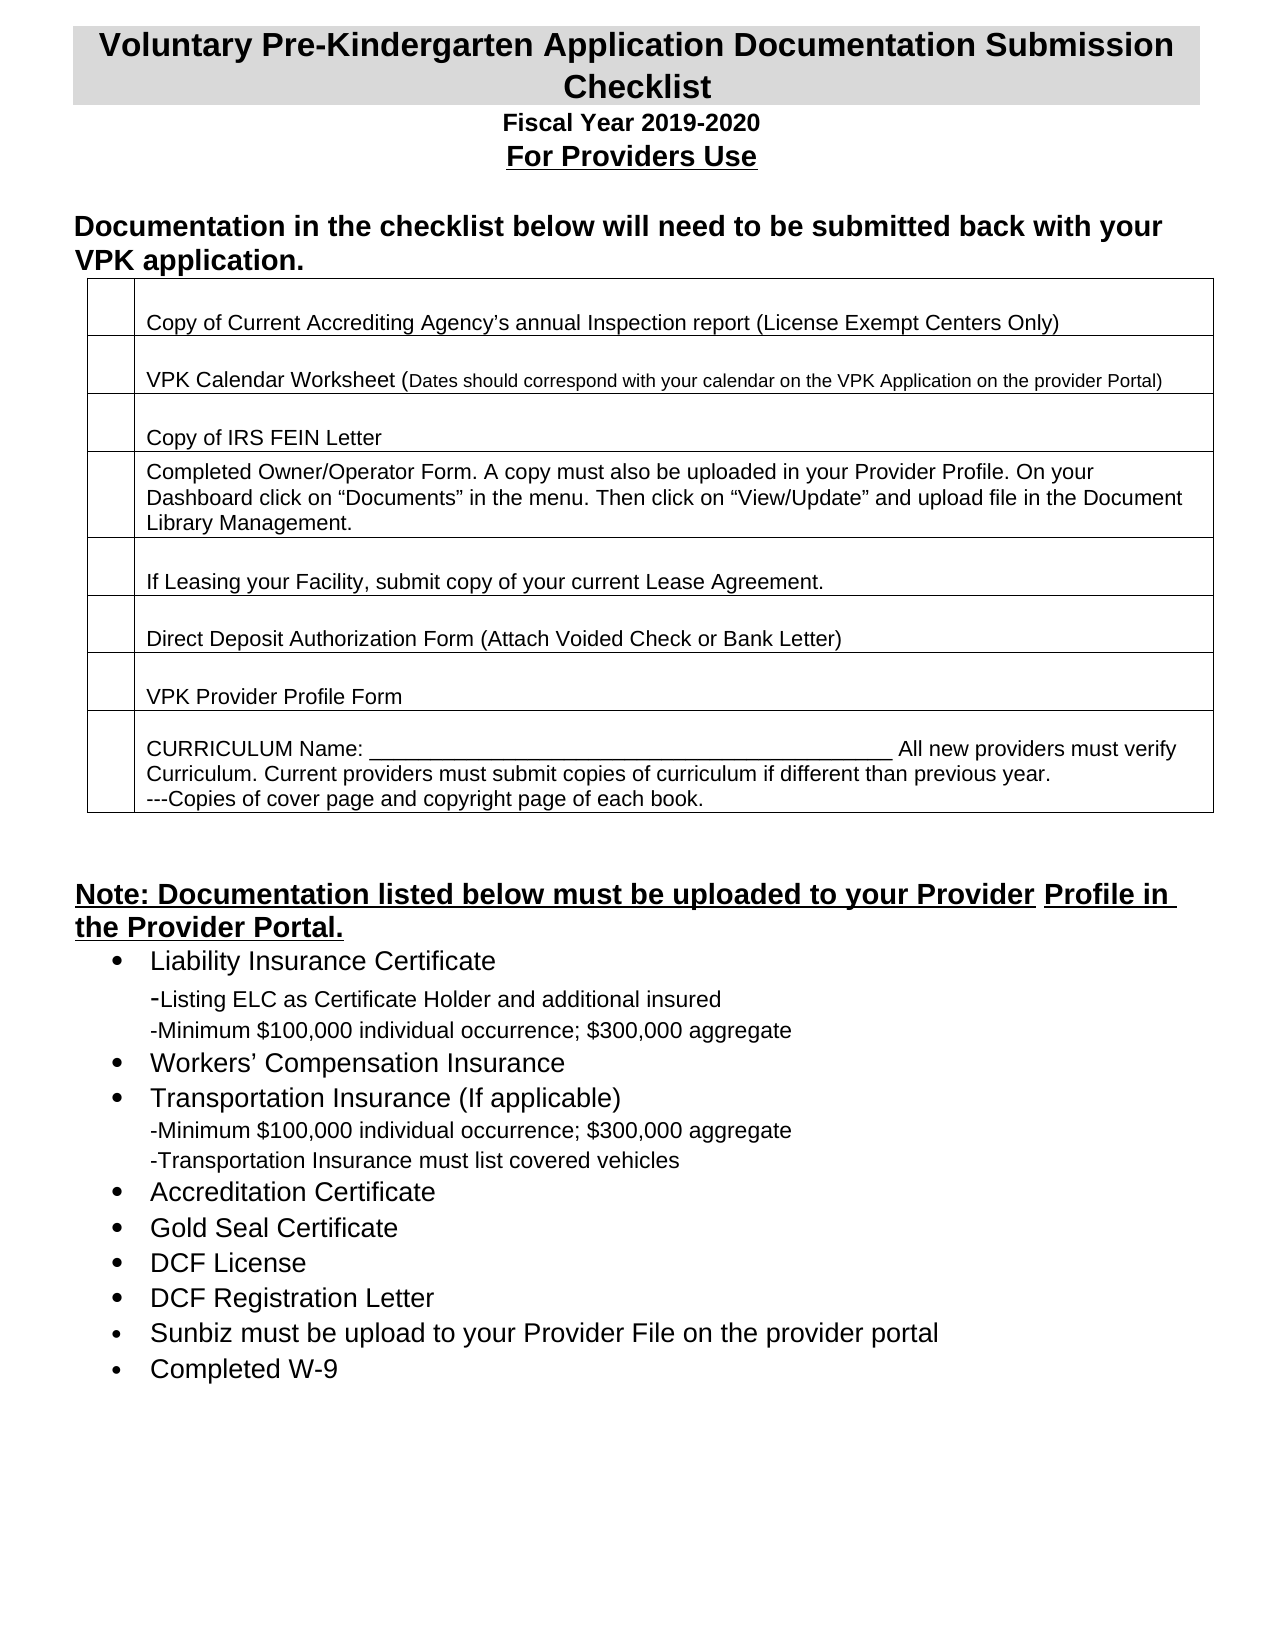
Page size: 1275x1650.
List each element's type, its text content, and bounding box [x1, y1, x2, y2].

list Gold Seal Certificate [112, 1212, 1193, 1243]
table_cell [88, 336, 134, 393]
table_header Copy of Current Accrediting Agency’s annual Inspection report (License Exempt Centers Only) [135, 279, 1213, 335]
list DCF License [112, 1247, 1193, 1278]
list Workers’ Compensation Insurance [112, 1047, 1193, 1078]
text Documentation in the checklist below will need to be submitted back with your VPK application. [73, 209, 1200, 277]
subtitle Fiscal Year 2019-2020 [130, 108, 1133, 137]
list DCF Registration Letter [112, 1282, 1193, 1313]
table_header [88, 279, 134, 335]
table_cell [88, 711, 134, 812]
list -Listing ELC as Certificate Holder and additional insured [150, 980, 1193, 1013]
list Liability Insurance Certificate [112, 944, 1193, 976]
table_cell VPK Provider Profile Form [135, 653, 1213, 710]
table_cell [88, 452, 134, 537]
subtitle Voluntary Pre-Kindergarten Application Documentation Submission Checklist [73, 26, 1200, 105]
list Accreditation Certificate [112, 1176, 1193, 1208]
table_cell Direct Deposit Authorization Form (Attach Voided Check or Bank Letter) [135, 596, 1213, 652]
table_cell [88, 394, 134, 451]
list -Minimum $100,000 individual occurrence; $300,000 aggregate [150, 1117, 1193, 1144]
table_cell [88, 538, 134, 594]
table_cell Completed Owner/Operator Form. A copy must also be uploaded in your Provider Profile. On your Dashboard click on “Documents” in the menu. Then click on “View/Update” and upload file in the Document Library Management. [135, 452, 1213, 537]
text For Providers Use [75, 139, 1188, 173]
list -Minimum $100,000 individual occurrence; $300,000 aggregate [150, 1017, 1193, 1043]
list -Transportation Insurance must list covered vehicles [150, 1147, 1193, 1173]
text Note: Documentation listed below must be uploaded to your Provider Profile in the Provider Portal. [75, 878, 1200, 944]
table_cell [88, 653, 134, 710]
list Completed W-9 [112, 1353, 1200, 1385]
table_cell [88, 596, 134, 652]
table_cell VPK Calendar Worksheet (Dates should correspond with your calendar on the VPK Application on the provider Portal) [135, 336, 1213, 393]
list Sunbiz must be upload to your Provider File on the provider portal [112, 1317, 1200, 1349]
table_cell CURRICULUM Name: ___________________________________________ All new providers must verify Curriculum. Current providers must submit copies of curriculum if different than previous year. ---Copies of cover page and copyright page of each book. [135, 711, 1213, 812]
table_cell If Leasing your Facility, submit copy of your current Lease Agreement. [135, 538, 1213, 594]
table_cell Copy of IRS FEIN Letter [135, 394, 1213, 451]
list Transportation Insurance (If applicable) [112, 1082, 1193, 1113]
